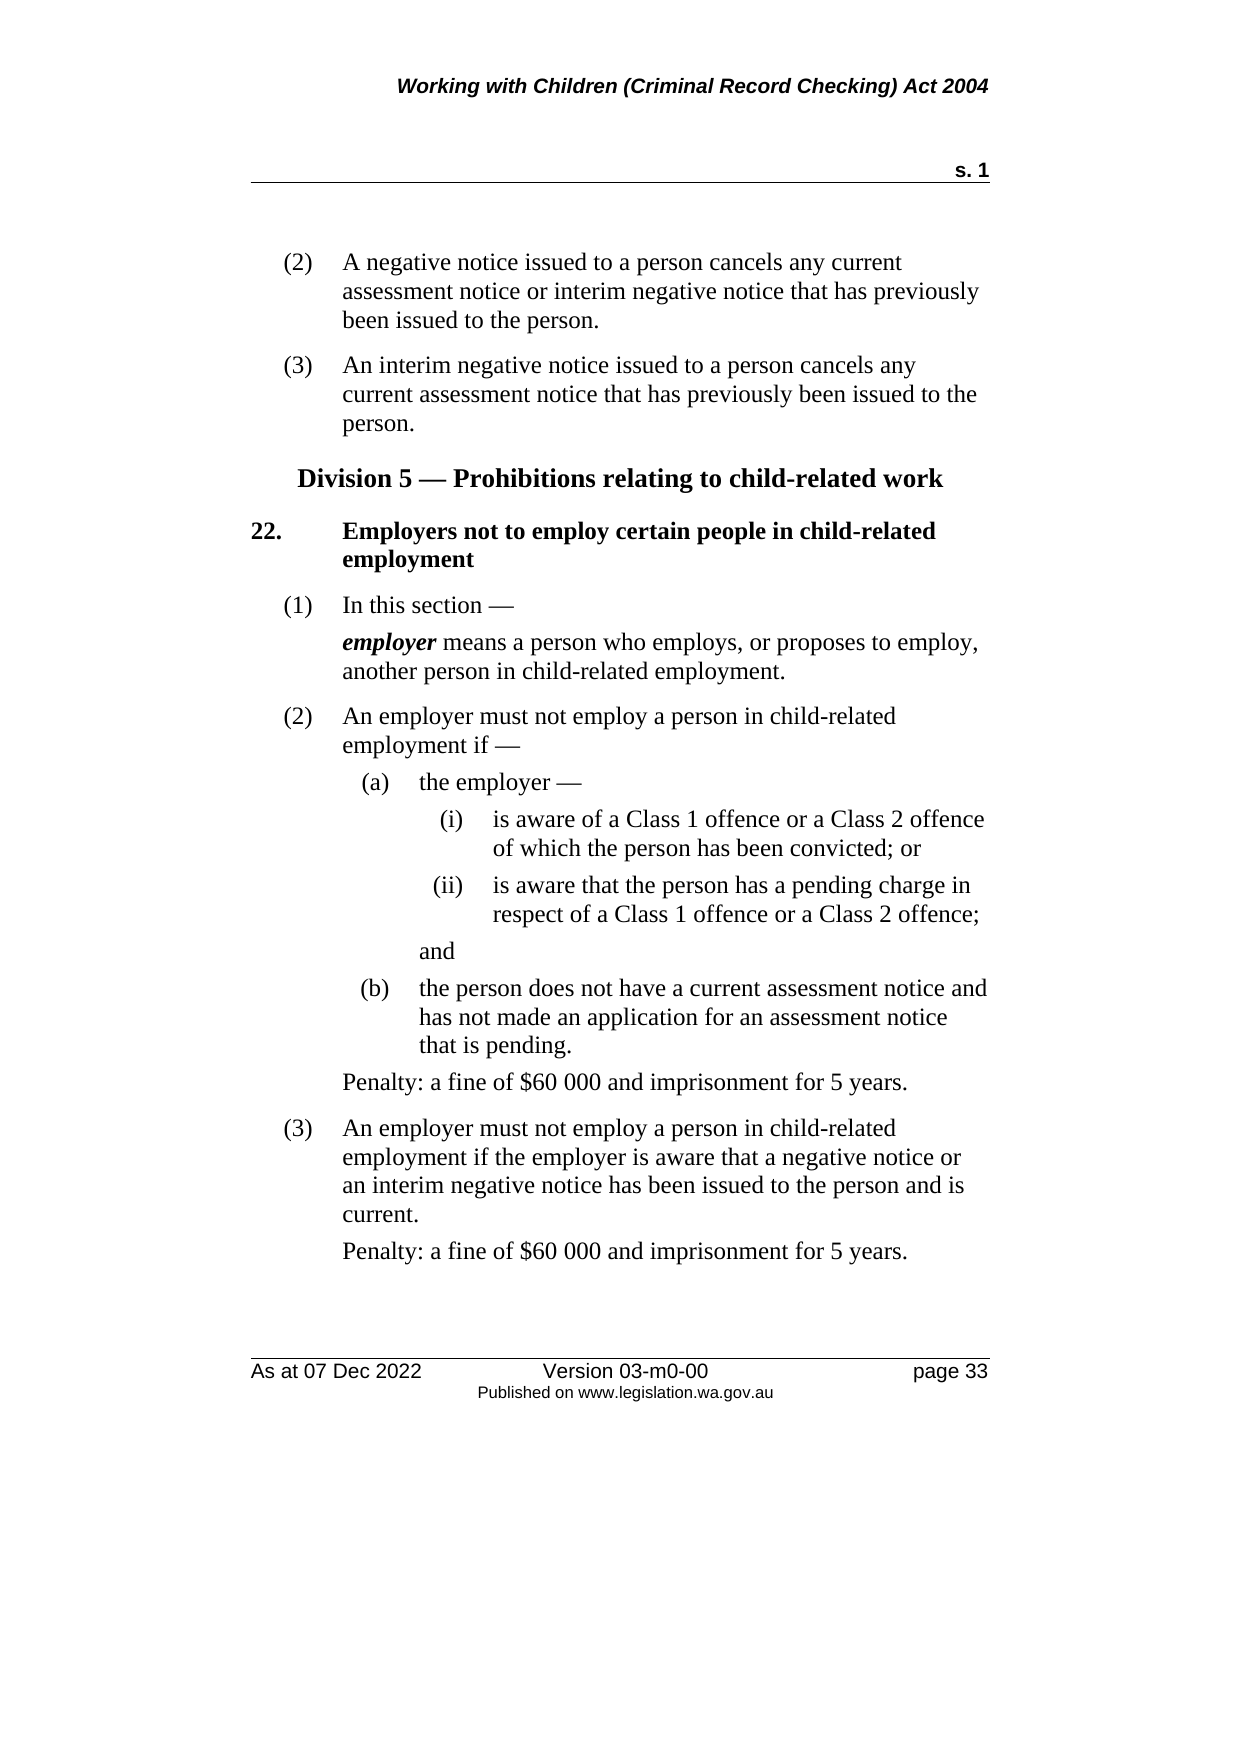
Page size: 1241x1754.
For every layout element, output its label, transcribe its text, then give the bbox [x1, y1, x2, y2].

text (3) An employer must not employ a person in child-related employment if the employer is aware that a negative notice or an interim negative notice has been issued to the person and is current. [251, 1113, 990, 1228]
text (ii) is aware that the person has a pending charge in respect of a Class 1 offence or a Class 2 offence; [251, 870, 990, 927]
text and [251, 936, 990, 964]
text Penalty: a fine of $60 000 and imprisonment for 5 years. [251, 1067, 990, 1096]
text Penalty: a fine of $60 000 and imprisonment for 5 years. [251, 1236, 990, 1265]
subtitle Division 5 — Prohibitions relating to child-related work [251, 462, 990, 493]
text (a) the employer — [251, 767, 990, 796]
text (3) An interim negative notice issued to a person cancels any current assessment notice that has previously been issued to the person. [251, 350, 990, 437]
text (2) A negative notice issued to a person cancels any current assessment notice or interim negative notice that has previously been issued to the person. [251, 247, 990, 334]
text employer means a person who employs, or proposes to employ, another person in child-related employment. [251, 627, 990, 684]
text (i) is aware of a Class 1 offence or a Class 2 offence of which the person has been convicted; or [251, 804, 990, 862]
text (1) In this section — [251, 590, 990, 619]
text (2) An employer must not employ a person in child-related employment if — [251, 701, 990, 759]
subtitle 22. Employers not to employ certain people in child-related employment [251, 516, 990, 573]
text (b) the person does not have a current assessment notice and has not made an application for an assessment notice that is pending. [251, 973, 990, 1059]
